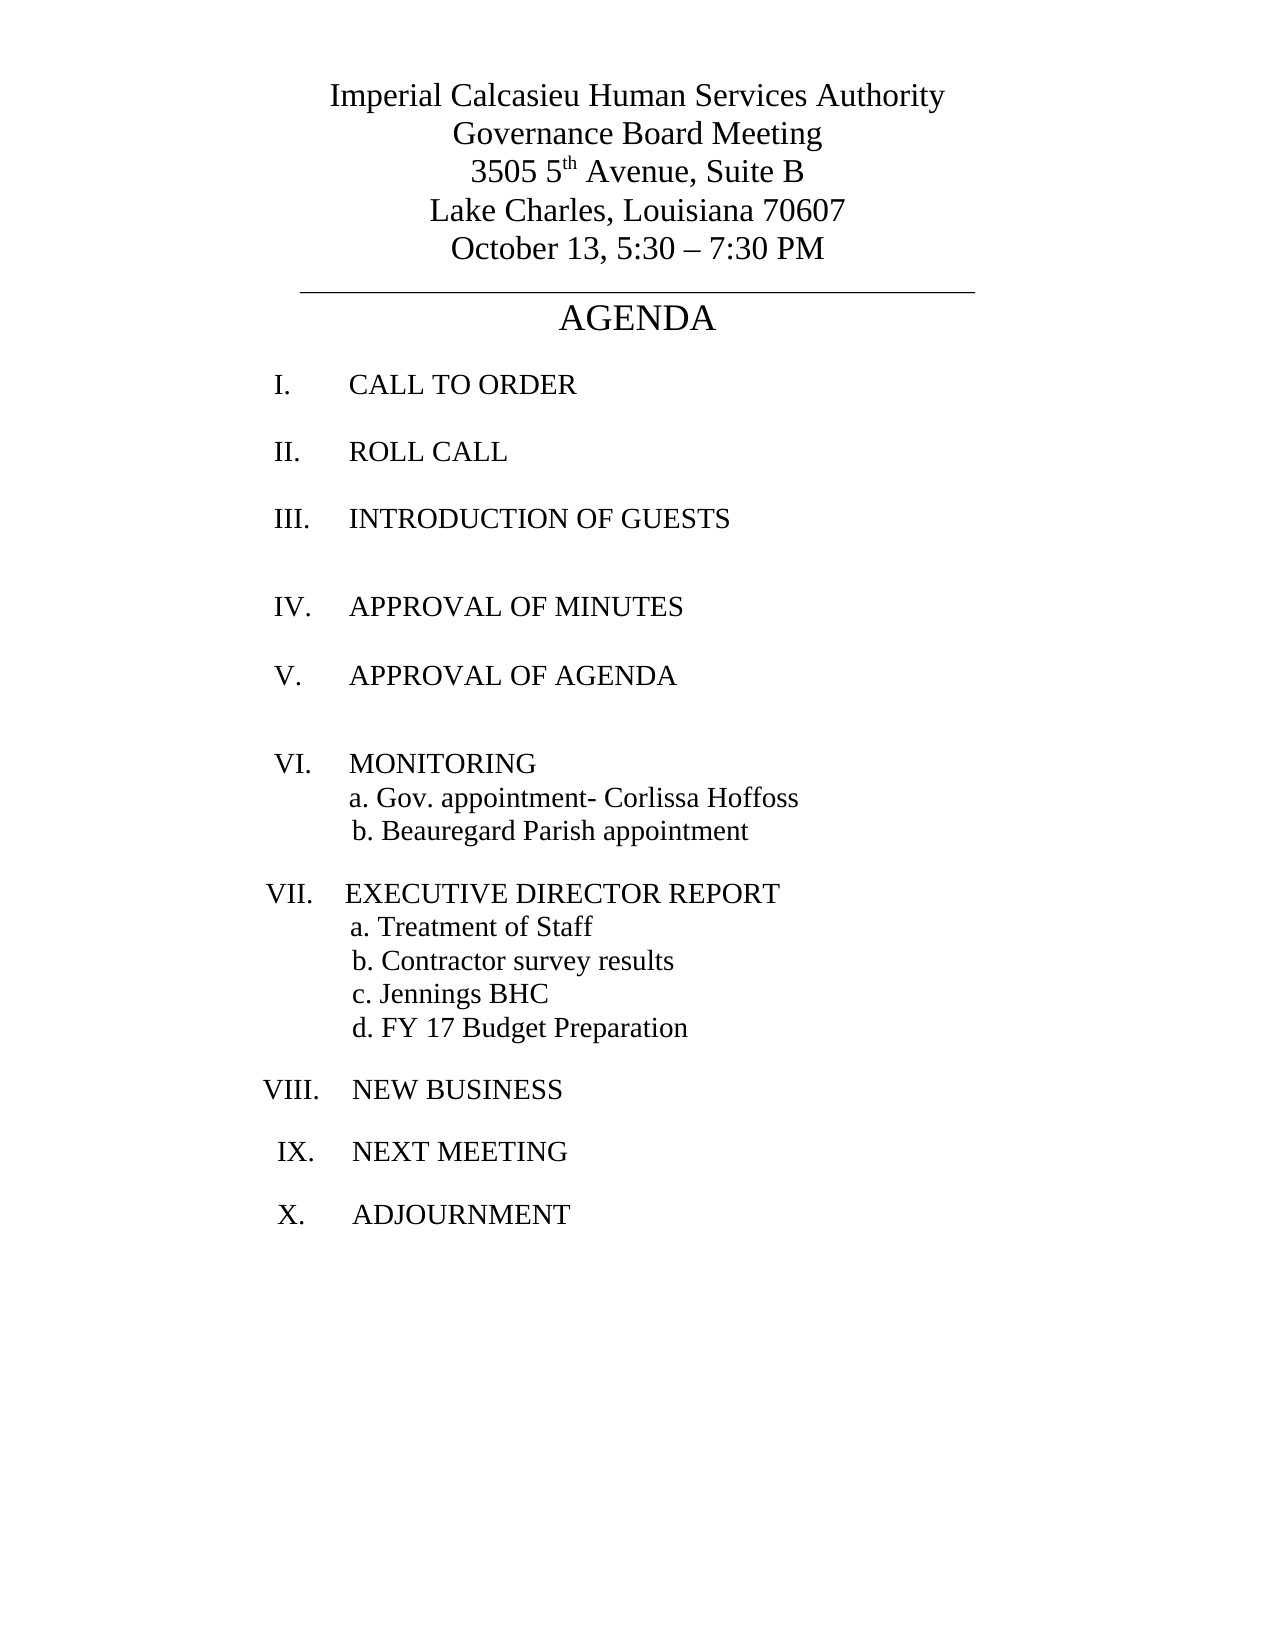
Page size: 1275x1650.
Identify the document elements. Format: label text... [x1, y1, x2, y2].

text c. Jennings BHC [105, 976, 1170, 1010]
text d. FY 17 Budget Preparation [105, 1010, 1170, 1043]
list CALL TO ORDER [274, 367, 1170, 401]
text ______________________________________________________ [105, 267, 1170, 295]
list APPROVAL OF AGENDA [274, 658, 1170, 692]
text Governance Board Meeting [105, 113, 1170, 152]
text Imperial Calcasieu Human Services Authority [105, 75, 1170, 113]
text b. Beauregard Parish appointment [255, 813, 1170, 847]
list MONITORING [274, 746, 1170, 780]
text October 13, 5:30 – 7:30 PM [105, 228, 1170, 267]
text b. Contractor survey results [105, 943, 1170, 976]
text 3505 5th Avenue, Suite B [105, 152, 1170, 190]
text a. Treatment of Staff [105, 909, 1170, 943]
text Lake Charles, Louisiana 70607 [105, 190, 1170, 228]
text VIII. NEW BUSINESS [255, 1072, 1170, 1106]
text VII. EXECUTIVE DIRECTOR REPORT [105, 876, 1170, 909]
list APPROVAL OF MINUTES [274, 589, 1170, 623]
list ROLL CALL [274, 434, 1170, 468]
list a. Gov. appointment- Corlissa Hoffoss [349, 780, 1170, 813]
list INTRODUCTION OF GUESTS [274, 501, 1170, 535]
text AGENDA [105, 295, 1170, 338]
text IX. NEXT MEETING [255, 1134, 1170, 1168]
text X. ADJOURNMENT [255, 1197, 1170, 1230]
